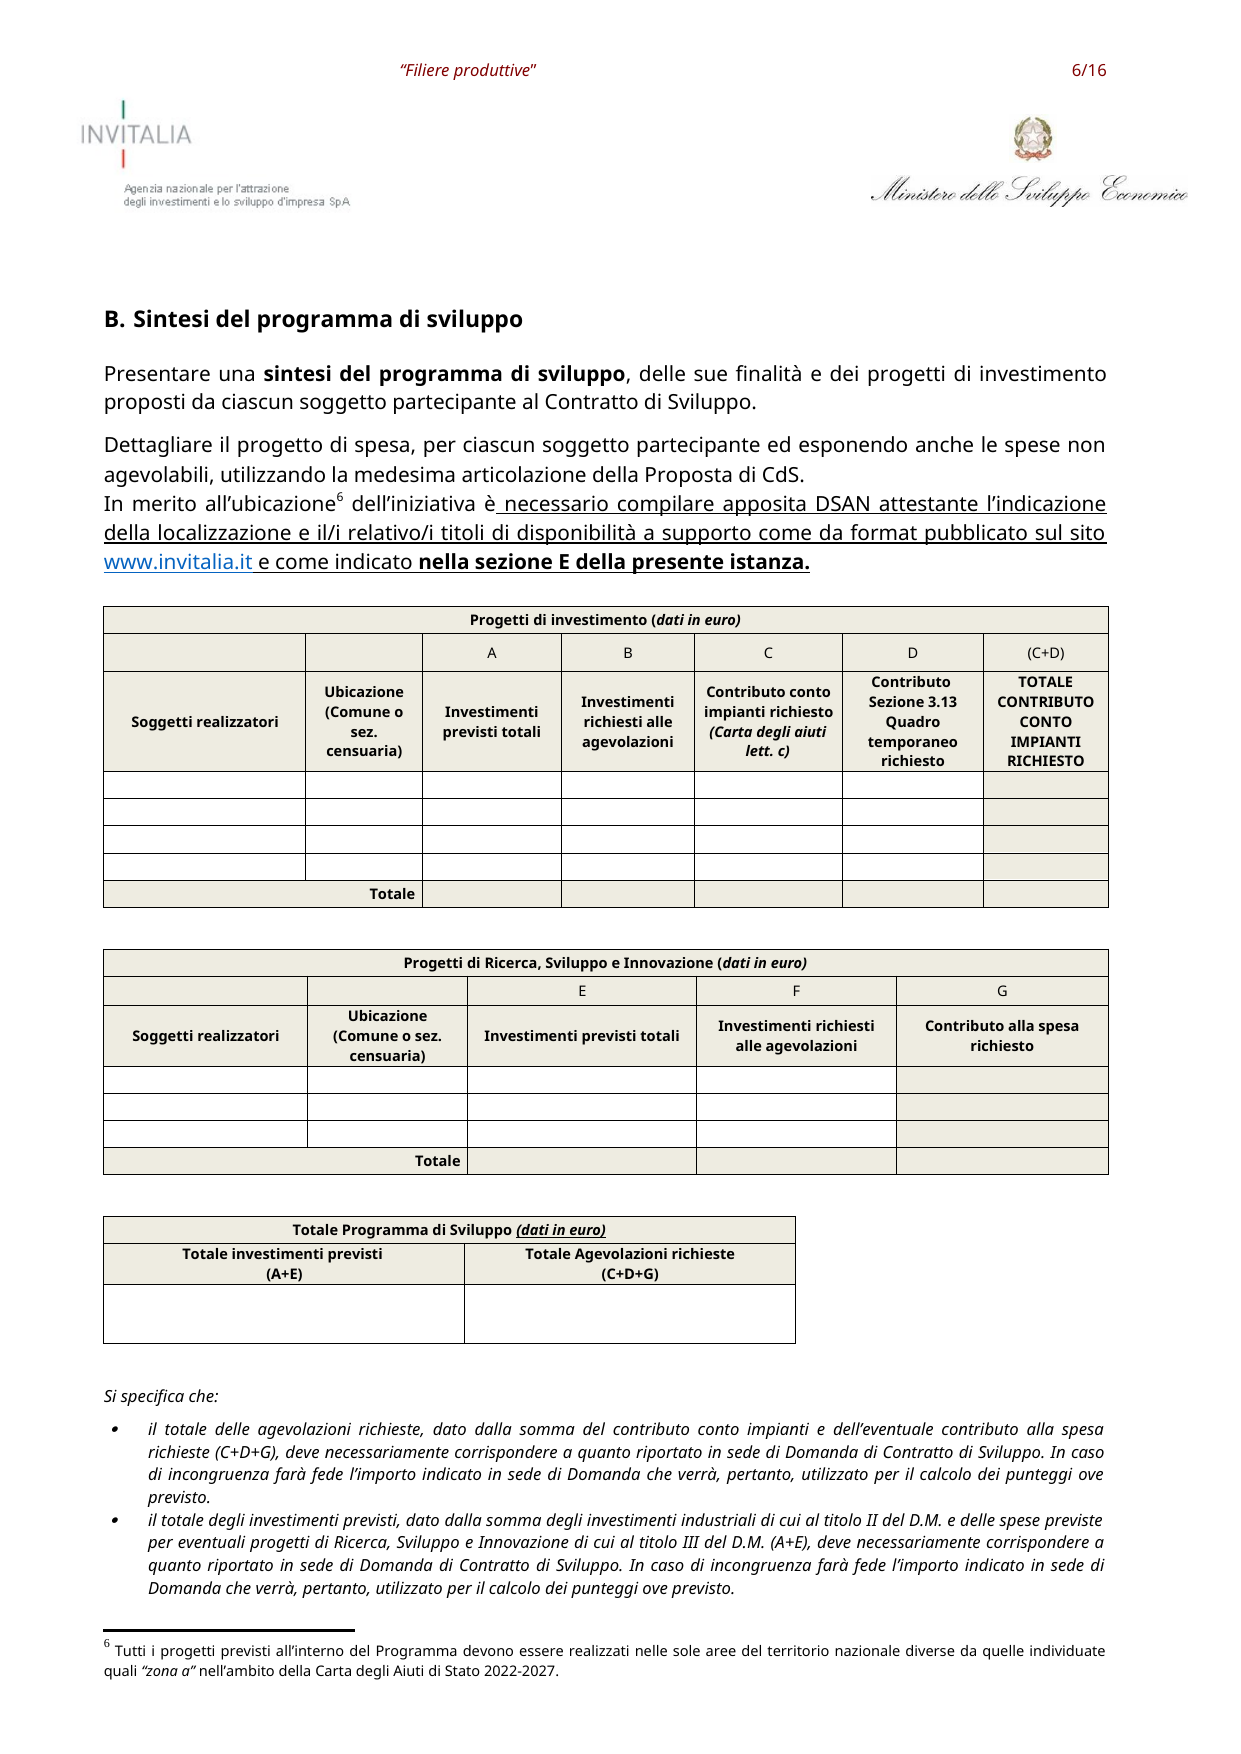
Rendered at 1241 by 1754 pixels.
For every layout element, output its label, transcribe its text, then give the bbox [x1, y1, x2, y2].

table_cell Ubicazione (Comune o sez. censuaria) [308, 1006, 467, 1066]
table_cell [695, 772, 842, 798]
table_cell [423, 826, 561, 852]
text Dettagliare il progetto di spesa, per ciascun soggetto partecipante ed esponendo anche le spese non agevolabili, utilizzando la medesima articolazione della Proposta di CdS. [103, 430, 1107, 488]
table_cell B [562, 634, 694, 671]
table_cell [104, 1121, 307, 1147]
table_cell D [843, 634, 983, 671]
table_cell [843, 799, 983, 825]
picture [58, 79, 362, 220]
table_cell Contributo conto impianti richiesto (Carta degli aiuti lett. c) [695, 672, 842, 771]
table_cell Investimenti previsti totali [423, 672, 561, 771]
table_cell [984, 826, 1108, 852]
table_cell Contributo Sezione 3.13 Quadro temporaneo richiesto [843, 672, 983, 771]
table_cell [104, 1067, 307, 1093]
table_cell [695, 881, 842, 907]
table_cell [423, 881, 561, 907]
table_cell [468, 1094, 696, 1120]
table_cell [104, 772, 305, 798]
table_cell [697, 1148, 896, 1174]
table_cell [306, 772, 422, 798]
table_cell [897, 1094, 1108, 1120]
table_cell [697, 1067, 896, 1093]
table_cell [468, 1067, 696, 1093]
picture [1009, 114, 1057, 163]
table_cell [104, 1094, 307, 1120]
table_cell [104, 1285, 464, 1343]
table_cell [465, 1285, 795, 1343]
list il totale delle agevolazioni richieste, dato dalla somma del contributo conto impianti e dell’eventuale contributo alla spesa richieste (C+D+G), deve necessariamente corrispondere a quanto riportato in sede di Domanda di Contratto di Sviluppo. In caso di incongruenza farà fede l’importo indicato in sede di Domanda che verrà, pertanto, utilizzato per il calcolo dei punteggi ove previsto. [110, 1417, 1107, 1508]
table_cell [308, 1067, 467, 1093]
table_cell (C+D) [984, 634, 1108, 671]
table_header Totale Programma di Sviluppo (dati in euro) [104, 1217, 795, 1243]
table_cell [695, 826, 842, 852]
table_cell [897, 1067, 1108, 1093]
table_cell Investimenti richiesti alle agevolazioni [697, 1006, 896, 1066]
table_cell [306, 799, 422, 825]
table_cell [843, 854, 983, 879]
text In merito all’ubicazione dell’iniziativa è necessario compilare apposita DSAN attestante l’indicazione della localizzazione e il/i relativo/i titoli di disponibilità a supporto come da format pubblicato sul sito www.invitalia.it e come indicato nella sezione E della presente istanza. [103, 543, 1107, 576]
table_cell [562, 854, 694, 879]
table_cell Soggetti realizzatori [104, 672, 305, 771]
table_cell [695, 854, 842, 879]
table_cell [562, 881, 694, 907]
table_cell [104, 799, 305, 825]
subtitle Sintesi del programma di sviluppo [103, 303, 1098, 334]
text Si specifica che: [103, 1385, 1107, 1408]
table_cell Totale [104, 1148, 467, 1174]
table_cell [897, 1121, 1108, 1147]
table_cell [306, 854, 422, 879]
table_cell [104, 826, 305, 852]
table_cell E [468, 977, 696, 1005]
table_cell [104, 854, 305, 879]
table_cell [308, 1094, 467, 1120]
table_cell G [897, 977, 1108, 1005]
table_cell [984, 799, 1108, 825]
table_cell [697, 1094, 896, 1120]
table_cell [843, 881, 983, 907]
table_cell Soggetti realizzatori [104, 1006, 307, 1066]
table_header Progetti di investimento (dati in euro) [104, 607, 1108, 633]
table_cell Totale investimenti previsti (A+E) [104, 1244, 464, 1284]
table_cell Totale Agevolazioni richieste (C+D+G) [465, 1244, 795, 1284]
table_cell [423, 854, 561, 879]
table_header Progetti di Ricerca, Sviluppo e Innovazione (dati in euro) [104, 950, 1108, 976]
table_cell [843, 772, 983, 798]
table_cell [843, 826, 983, 852]
table_cell [984, 772, 1108, 798]
table_cell [423, 772, 561, 798]
table_cell Investimenti previsti totali [468, 1006, 696, 1066]
table_cell [104, 977, 307, 1005]
table_cell [308, 977, 467, 1005]
table_cell Contributo alla spesa richiesto [897, 1006, 1108, 1066]
table_cell [423, 799, 561, 825]
table_cell [695, 799, 842, 825]
table_cell [468, 1121, 696, 1147]
table_cell [308, 1121, 467, 1147]
list il totale degli investimenti previsti, dato dalla somma degli investimenti industriali di cui al titolo II del D.M. e delle spese previste per eventuali progetti di Ricerca, Sviluppo e Innovazione di cui al titolo III del D.M. (A+E), deve necessariamente corrispondere a quanto riportato in sede di Domanda di Contratto di Sviluppo. In caso di incongruenza farà fede l’importo indicato in sede di Domanda che verrà, pertanto, utilizzato per il calcolo dei punteggi ove previsto. [110, 1508, 1107, 1599]
table_cell Ubicazione (Comune o sez. censuaria) [306, 672, 422, 771]
table_cell C [695, 634, 842, 671]
table_cell [104, 634, 305, 671]
table_cell [562, 826, 694, 852]
table_cell F [697, 977, 896, 1005]
table_cell [562, 799, 694, 825]
picture [871, 175, 1188, 207]
table_cell A [423, 634, 561, 671]
text In merito all’ubicazione dell’iniziativa è necessario compilare apposita DSAN attestante l’indicazione della localizzazione e il/i relativo/i titoli di disponibilità a supporto come da format pubblicato sul sito www.invitalia.it e come indicato nella sezione E della presente istanza. [103, 489, 1107, 542]
text Presentare una sintesi del programma di sviluppo, delle sue finalità e dei progetti di investimento proposti da ciascun soggetto partecipante al Contratto di Sviluppo. [65, 359, 1107, 416]
table_cell [306, 634, 422, 671]
table_cell [984, 854, 1108, 879]
table_cell [562, 772, 694, 798]
table_cell [984, 881, 1108, 907]
table_cell Investimenti richiesti alle agevolazioni [562, 672, 694, 771]
table_cell [897, 1148, 1108, 1174]
table_cell Totale [104, 881, 422, 907]
table_cell [306, 826, 422, 852]
table_cell TOTALE CONTRIBUTO CONTO IMPIANTI RICHIESTO [984, 672, 1108, 771]
table_cell [697, 1121, 896, 1147]
table_cell [468, 1148, 696, 1174]
